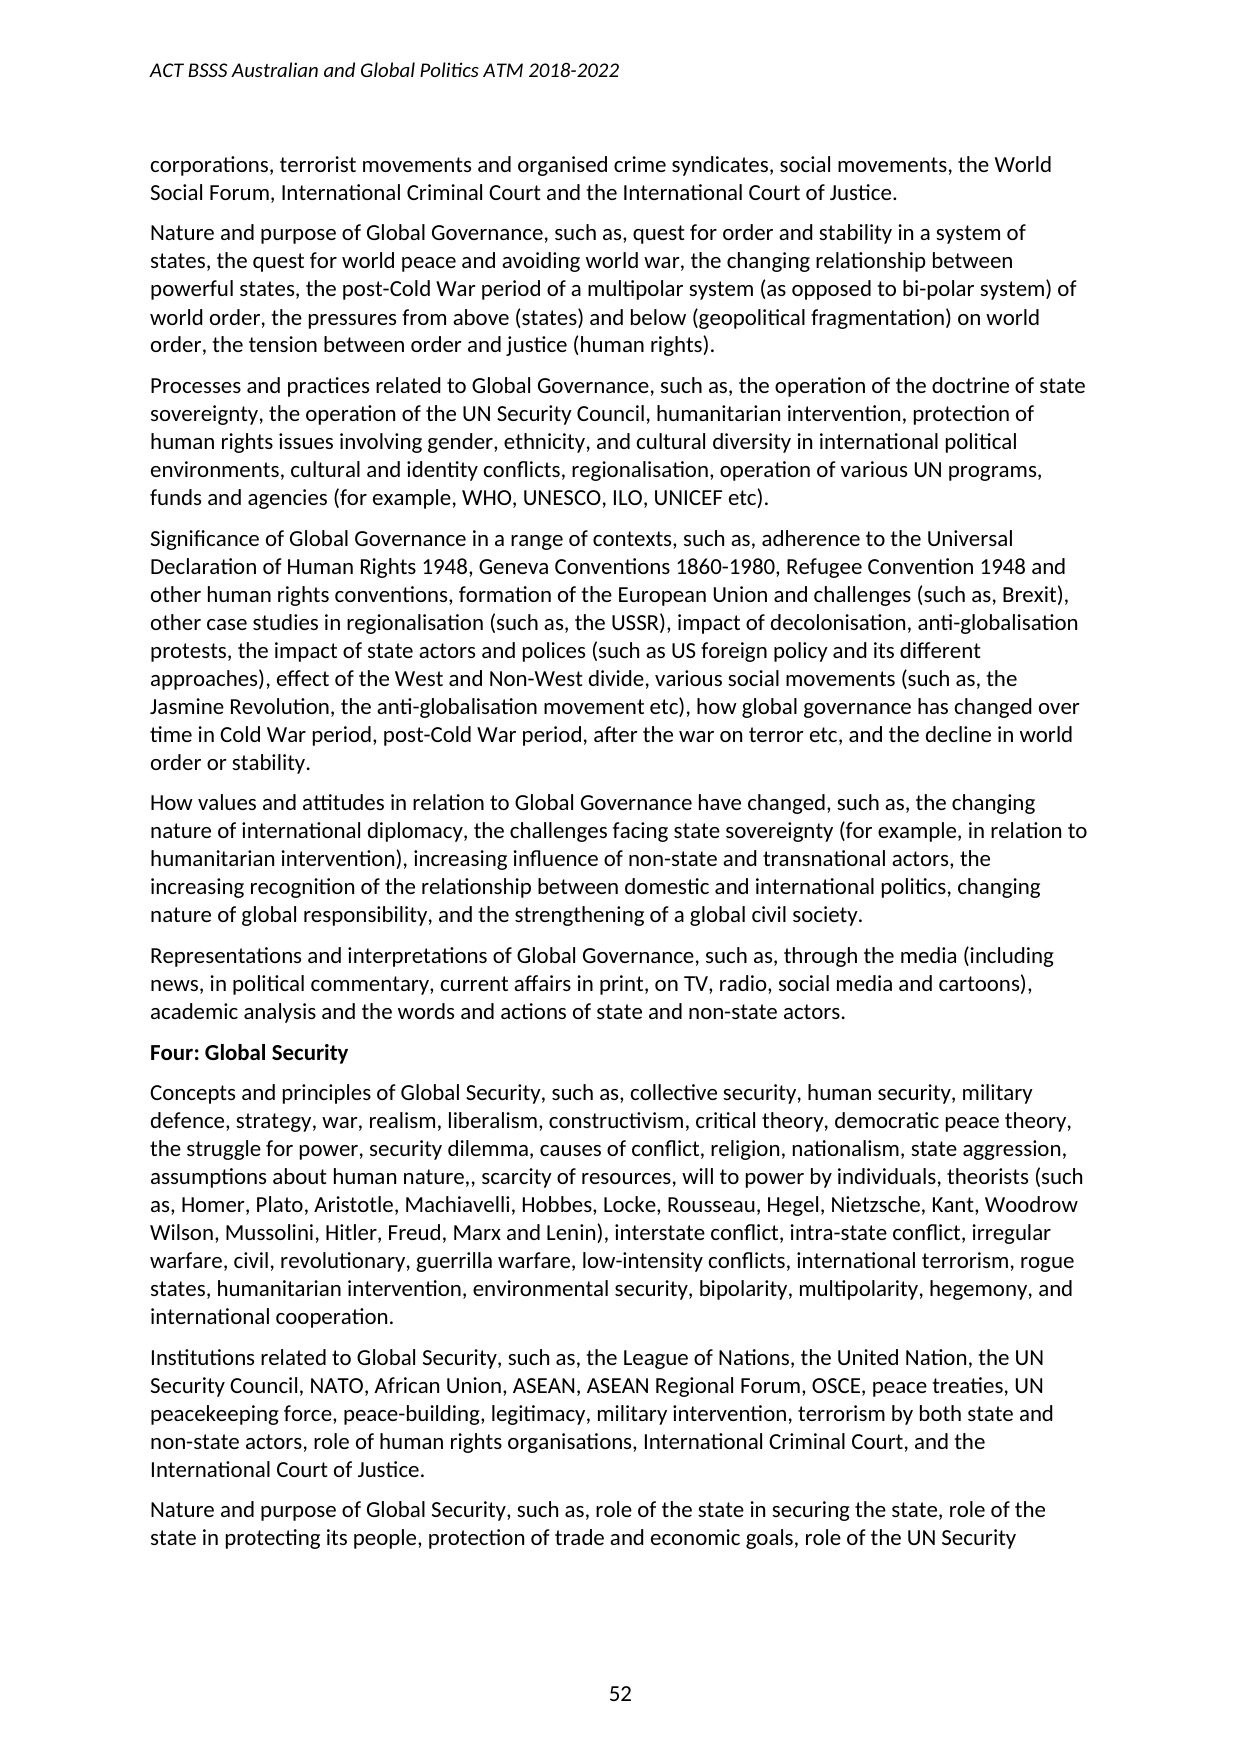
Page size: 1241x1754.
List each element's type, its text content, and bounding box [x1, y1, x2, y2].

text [150, 150, 1090, 206]
text How values and attitudes in relation to Global Governance have changed, such as, the changing nature of international diplomacy, the challenges facing state sovereignty (for example, in relation to humanitarian intervention), increasing influence of non-state and transnational actors, the increasing recognition of the relationship between domestic and international politics, changing nature of global responsibility, and the strengthening of a global civil society. [150, 788, 1090, 928]
text Concepts and principles of Global Security, such as, collective security, human security, military defence, strategy, war, realism, liberalism, constructivism, critical theory, democratic peace theory, the struggle for power, security dilemma, causes of conflict, religion, nationalism, state aggression, assumptions about human nature,, scarcity of resources, will to power by individuals, theorists (such as, Homer, Plato, Aristotle, Machiavelli, Hobbes, Locke, Rousseau, Hegel, Nietzsche, Kant, Woodrow Wilson, Mussolini, Hitler, Freud, Marx and Lenin), interstate conflict, intra-state conflict, irregular warfare, civil, revolutionary, guerrilla warfare, low-intensity conflicts, international terrorism, rogue states, humanitarian intervention, environmental security, bipolarity, multipolarity, hegemony, and international cooperation. [150, 1078, 1090, 1330]
text Processes and practices related to Global Governance, such as, the operation of the doctrine of state sovereignty, the operation of the UN Security Council, humanitarian intervention, protection of human rights issues involving gender, ethnicity, and cultural diversity in international political environments, cultural and identity conflicts, regionalisation, operation of various UN programs, funds and agencies (for example, WHO, UNESCO, ILO, UNICEF etc). [150, 371, 1090, 511]
text Representations and interpretations of Global Governance, such as, through the media (including news, in political commentary, current affairs in print, on TV, radio, social media and cartoons), academic analysis and the words and actions of state and non-state actors. [150, 941, 1090, 1025]
text Four: Global Security [150, 1038, 1090, 1066]
text Institutions related to Global Security, such as, the League of Nations, the United Nation, the UN Security Council, NATO, African Union, ASEAN, ASEAN Regional Forum, OSCE, peace treaties, UN peacekeeping force, peace-building, legitimacy, military intervention, terrorism by both state and non-state actors, role of human rights organisations, International Criminal Court, and the International Court of Justice. [150, 1343, 1090, 1483]
text Nature and purpose of Global Governance, such as, quest for order and stability in a system of states, the quest for world peace and avoiding world war, the changing relationship between powerful states, the post-Cold War period of a multipolar system (as opposed to bi-polar system) of world order, the pressures from above (states) and below (geopolitical fragmentation) on world order, the tension between order and justice (human rights). [150, 218, 1090, 359]
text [150, 1495, 1090, 1551]
text Significance of Global Governance in a range of contexts, such as, adherence to the Universal Declaration of Human Rights 1948, Geneva Conventions 1860-1980, Refugee Convention 1948 and other human rights conventions, formation of the European Union and challenges (such as, Brexit), other case studies in regionalisation (such as, the USSR), impact of decolonisation, anti-globalisation protests, the impact of state actors and polices (such as US foreign policy and its different approaches), effect of the West and Non-West divide, various social movements (such as, the Jasmine Revolution, the anti-globalisation movement etc), how global governance has changed over time in Cold War period, post-Cold War period, after the war on terror etc, and the decline in world order or stability. [150, 524, 1090, 776]
